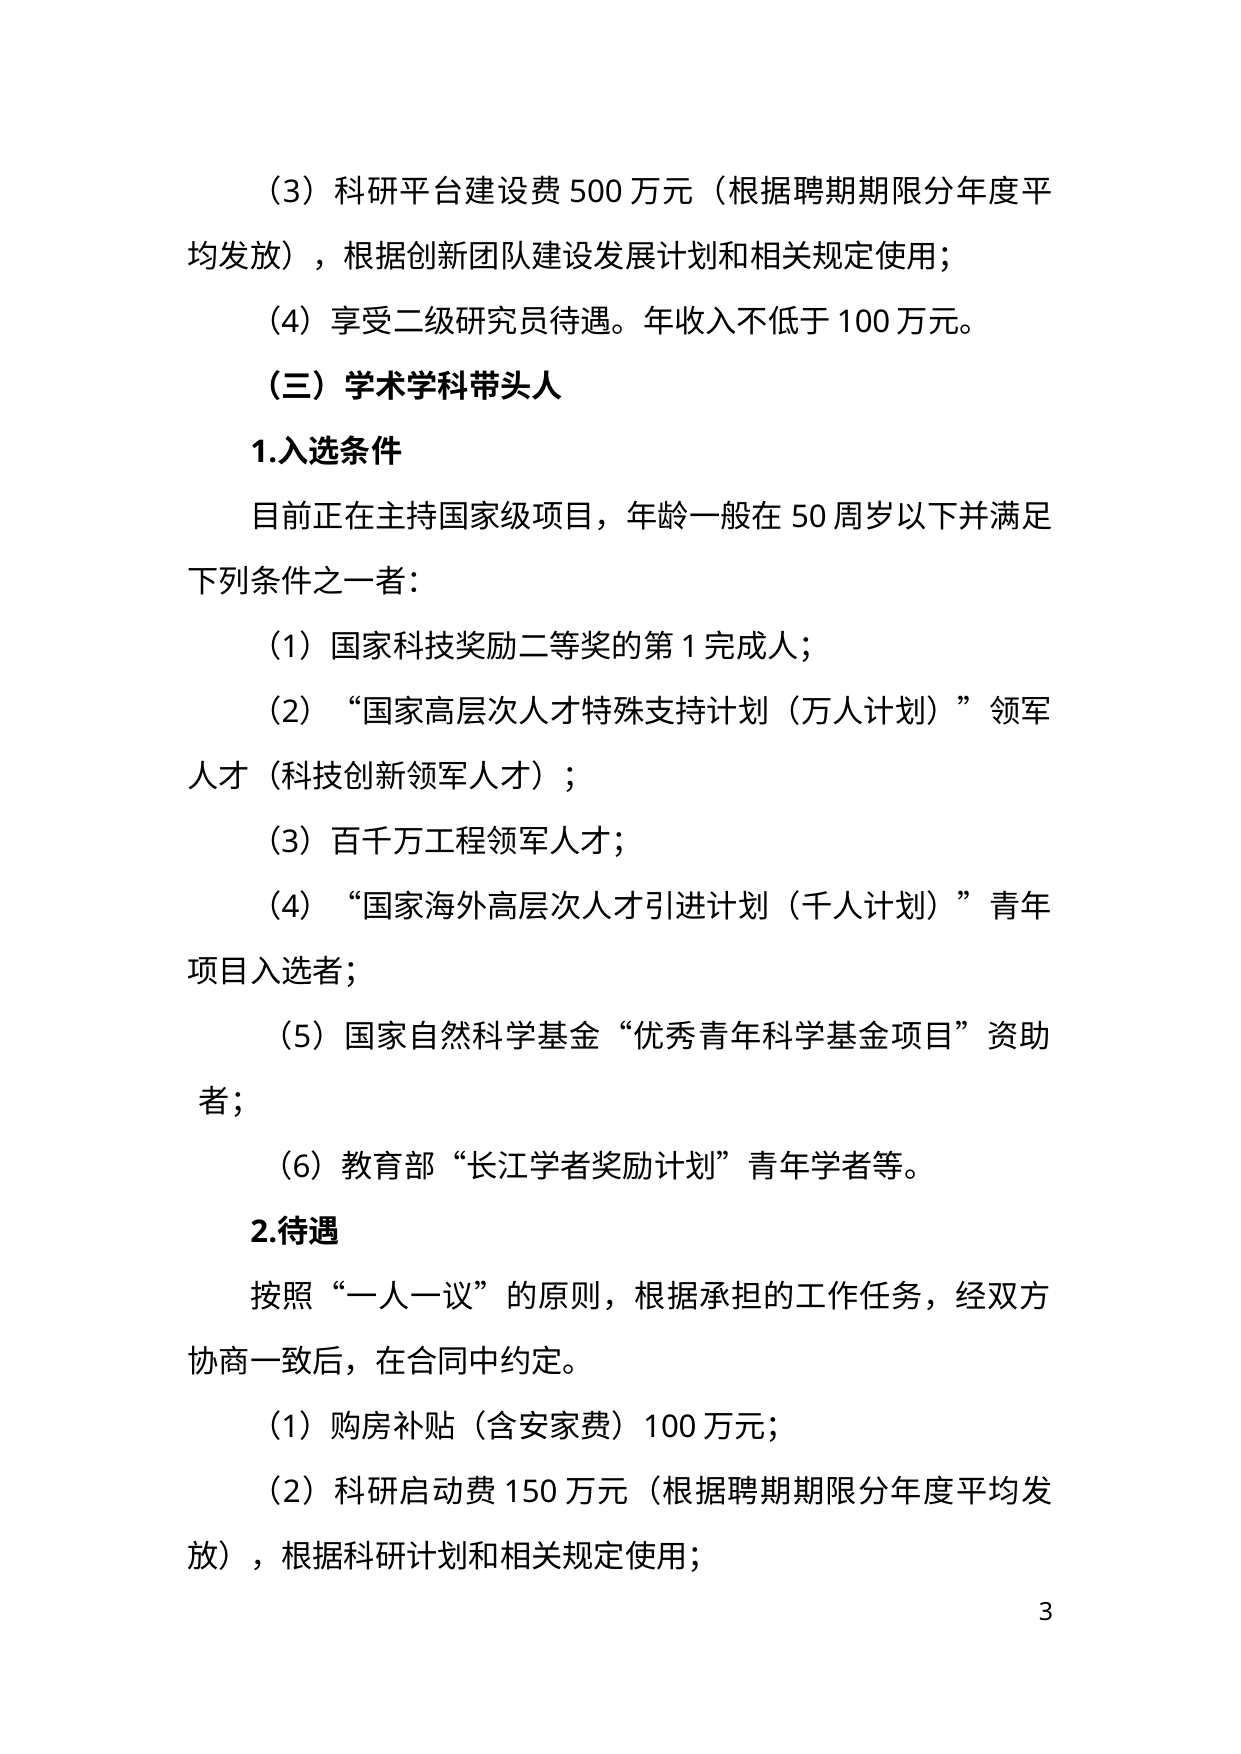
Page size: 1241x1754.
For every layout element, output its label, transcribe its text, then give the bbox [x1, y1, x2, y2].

text 目前正在主持国家级项目，年龄一般在50周岁以下并满足下列条件之一者： [187, 482, 1053, 612]
text （6）教育部“长江学者奖励计划”青年学者等。 [198, 1132, 1053, 1197]
text 按照“一人一议”的原则，根据承担的工作任务，经双方协商一致后，在合同中约定。 [187, 1262, 1053, 1392]
text （2）科研启动费150万元（根据聘期期限分年度平均发放），根据科研计划和相关规定使用； [187, 1457, 1053, 1587]
text （1）国家科技奖励二等奖的第1完成人； [187, 612, 1053, 677]
text 2.待遇 [187, 1197, 1053, 1262]
text （4）“国家海外高层次人才引进计划（千人计划）”青年项目入选者； [187, 872, 1053, 1002]
text （3）科研平台建设费500万元（根据聘期期限分年度平均发放），根据创新团队建设发展计划和相关规定使用； [187, 157, 1053, 287]
text （4）享受二级研究员待遇。年收入不低于100万元。 [187, 287, 1053, 352]
text 1.入选条件 [187, 417, 1053, 482]
text （1）购房补贴（含安家费）100万元； [187, 1392, 1053, 1457]
text （5）国家自然科学基金“优秀青年科学基金项目”资助者； [198, 1002, 1053, 1132]
text （三）学术学科带头人 [187, 352, 1053, 417]
text （2）“国家高层次人才特殊支持计划（万人计划）”领军人才（科技创新领军人才）； [187, 677, 1053, 807]
text （3）百千万工程领军人才； [187, 807, 1053, 872]
